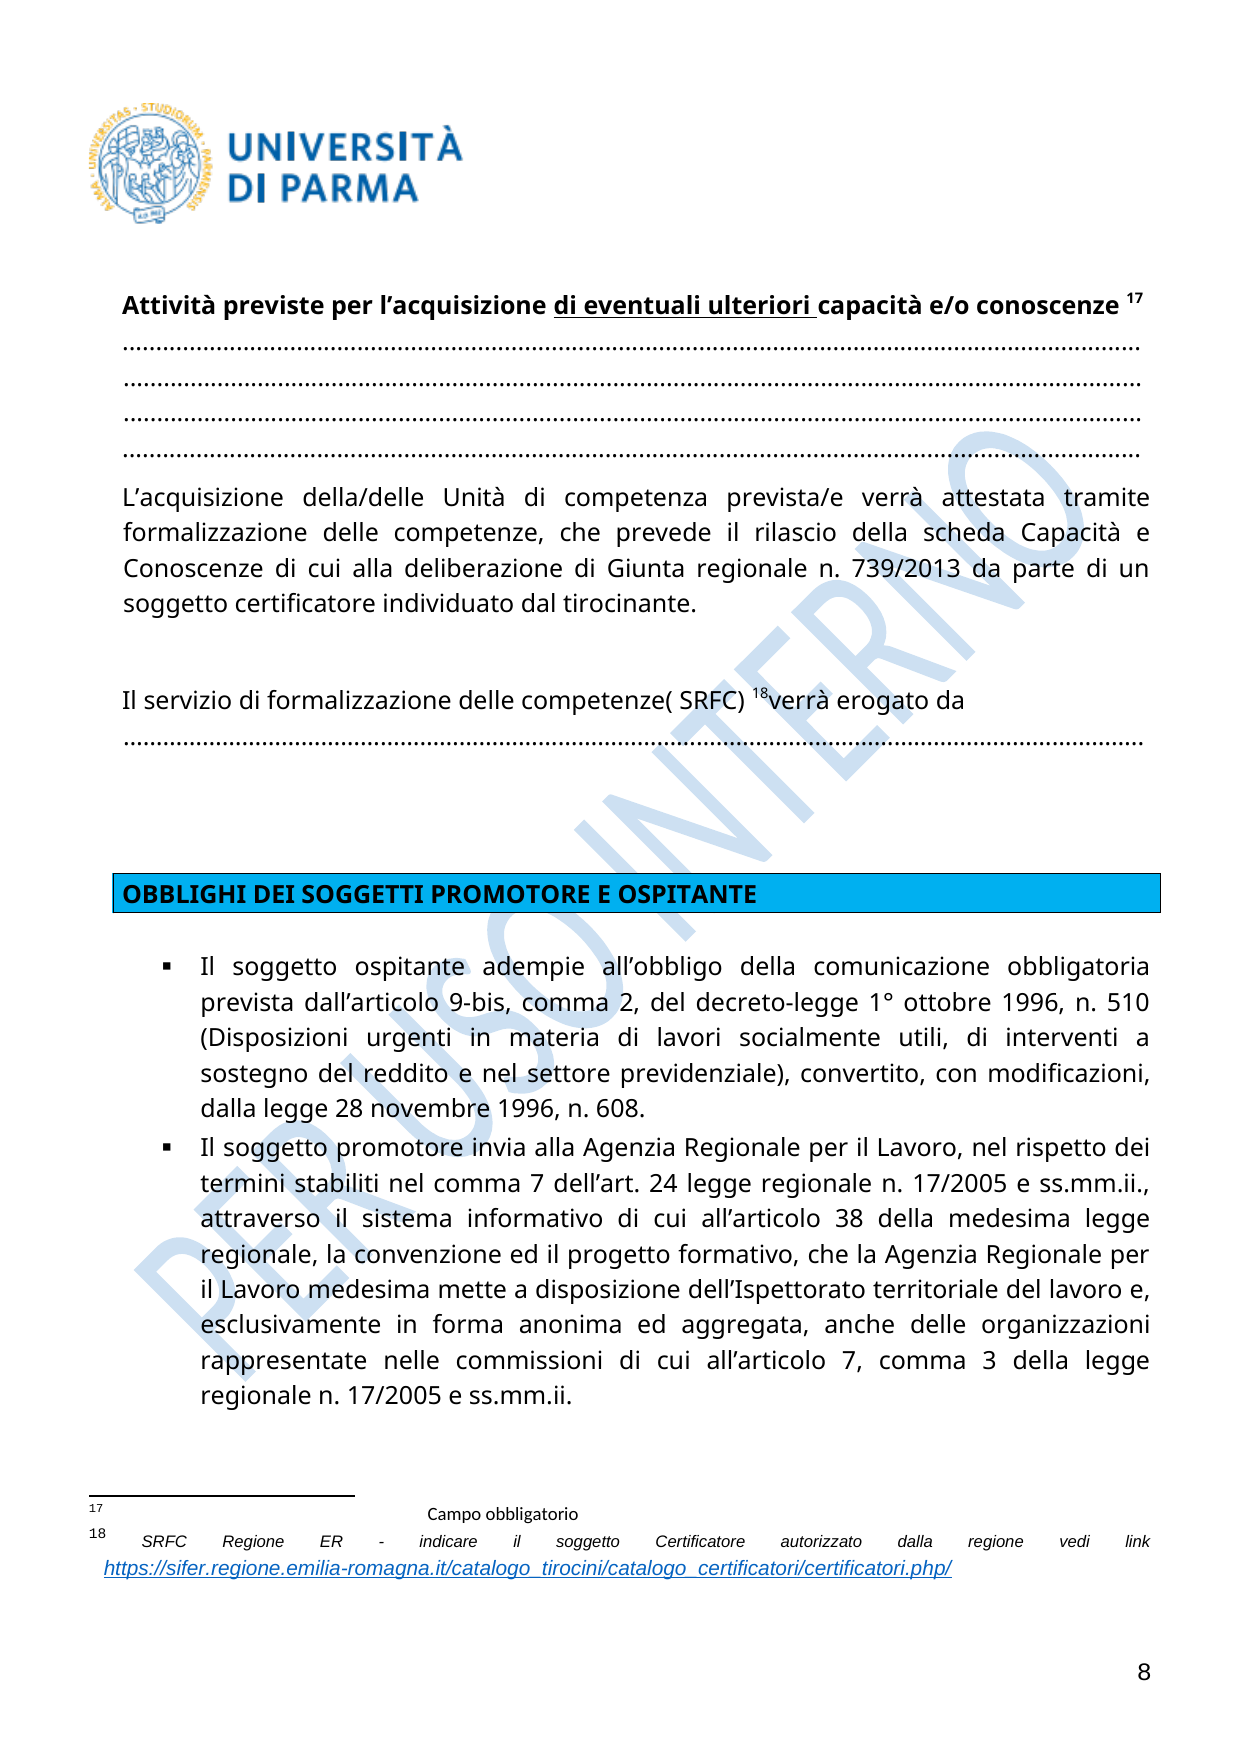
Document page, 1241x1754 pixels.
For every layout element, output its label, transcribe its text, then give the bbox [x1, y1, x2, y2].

text Il servizio di formalizzazione delle competenze( SRFC) verrà erogato da ……………………………………………………………………………………………………………………………………….. [122, 683, 1152, 752]
subtitle OBBLIGHI DEI SOGGETTI PROMOTORE E OSPITANTE [114, 874, 1160, 912]
text L’acquisizione della/delle Unità di competenza prevista/e verrà attestata tramite formalizzazione delle competenze, che prevede il rilascio della scheda Capacità e Conoscenze di cui alla deliberazione di Giunta regionale n. 739/2013 da parte di un soggetto certificatore individuato dal tirocinante. [122, 479, 1152, 620]
list Il soggetto promotore invia alla Agenzia Regionale per il Lavoro, nel rispetto dei termini stabiliti nel comma 7 dell’art. 24 legge regionale n. 17/2005 e ss.mm.ii., attraverso il sistema informativo di cui all’articolo 38 della medesima legge regionale, la convenzione ed il progetto formativo, che la Agenzia Regionale per il Lavoro medesima mette a disposizione dell’Ispettorato territoriale del lavoro e, esclusivamente in forma anonima ed aggregata, anche delle organizzazioni rappresentate nelle commissioni di cui all’articolo 7, comma 3 della legge regionale n. 17/2005 e ss.mm.ii. [161, 1130, 1152, 1412]
subtitle Attività previste per l’acquisizione di eventuali ulteriori capacità e/o conoscenze [122, 288, 1152, 322]
text ........................................................................................................................................................ ........................................................................................................................................................ ........................................................................................................................................................ [122, 324, 1152, 429]
list Il soggetto ospitante adempie all’obbligo della comunicazione obbligatoria prevista dall’articolo 9-bis, comma 2, del decreto-legge 1° ottobre 1996, n. 510 (Disposizioni urgenti in materia di lavori socialmente utili, di interventi a sostegno del reddito e nel settore previdenziale), convertito, con modificazioni, dalla legge 28 novembre 1996, n. 608. [161, 949, 1152, 1125]
